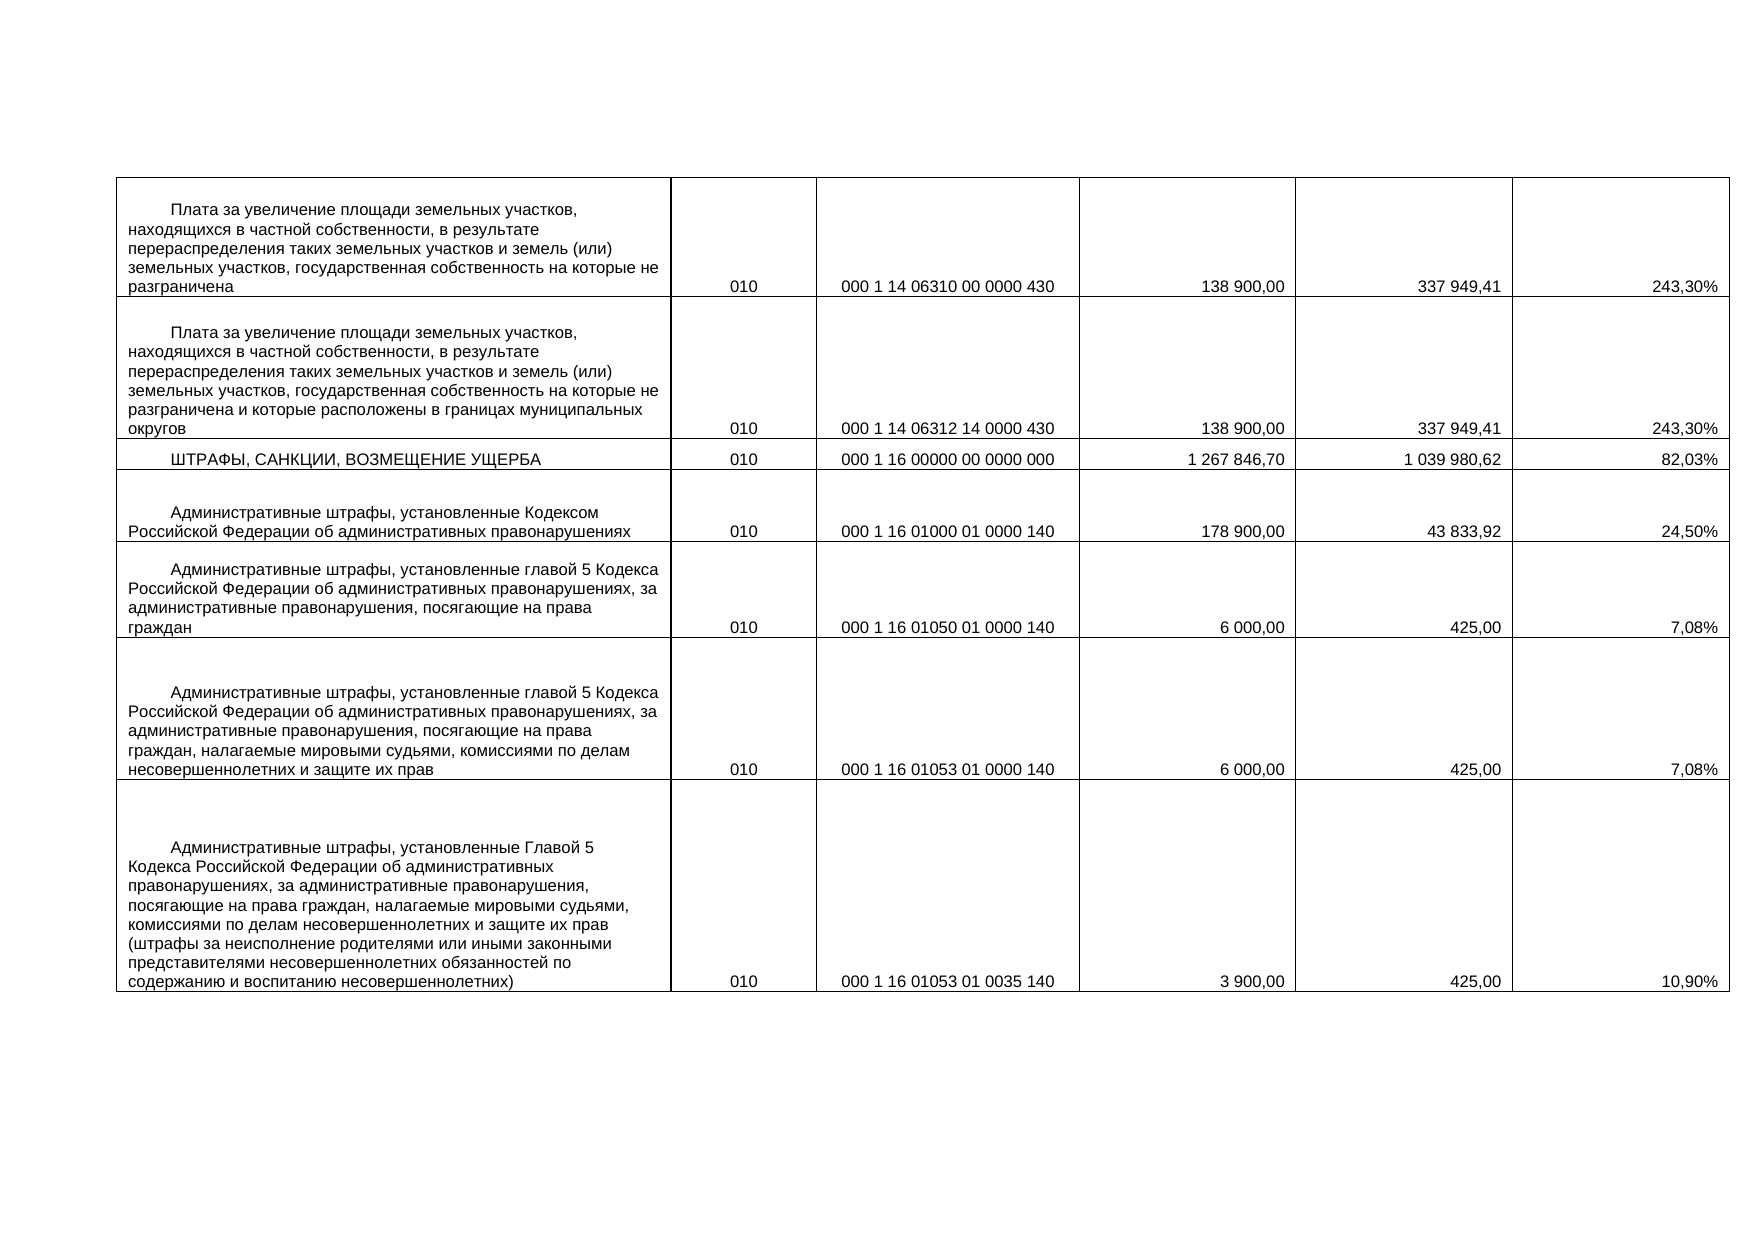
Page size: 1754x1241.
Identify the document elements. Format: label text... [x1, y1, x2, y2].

table_cell 138 900,00 [1080, 297, 1295, 438]
table_cell 7,08% [1513, 542, 1729, 637]
table_cell 000 1 14 06312 14 0000 430 [817, 297, 1079, 438]
table_cell Административные штрафы, установленные Кодексом Российской Федерации об административных правонарушениях [117, 470, 670, 541]
table_cell 010 [672, 638, 816, 779]
table_cell Административные штрафы, установленные главой 5 Кодекса Российской Федерации об административных правонарушениях, за административные правонарушения, посягающие на права граждан [117, 542, 670, 637]
table_cell Плата за увеличение площади земельных участков, находящихся в частной собственности, в результате перераспределения таких земельных участков и земель (или) земельных участков, государственная собственность на которые не разграничена [117, 178, 670, 296]
table_cell Плата за увеличение площади земельных участков, находящихся в частной собственности, в результате перераспределения таких земельных участков и земель (или) земельных участков, государственная собственность на которые не разграничена и которые расположены в границах муниципальных округов [117, 297, 670, 438]
table_cell 337 949,41 [1296, 297, 1512, 438]
table_cell Административные штрафы, установленные Главой 5 Кодекса Российской Федерации об административных правонарушениях, за административные правонарушения, посягающие на права граждан, налагаемые мировыми судьями, комиссиями по делам несовершеннолетних и защите их прав (штрафы за неисполнение родителями или иными законными представителями несовершеннолетних обязанностей по содержанию и воспитанию несовершеннолетних) [117, 780, 670, 991]
table_cell 6 000,00 [1080, 638, 1295, 779]
table_cell 010 [672, 297, 816, 438]
table_cell 3 900,00 [1080, 780, 1295, 991]
table_cell 425,00 [1296, 638, 1512, 779]
table_cell 000 1 16 01053 01 0035 140 [817, 780, 1079, 991]
table_cell 010 [672, 439, 816, 469]
table_cell 243,30% [1513, 297, 1729, 438]
table_cell 178 900,00 [1080, 470, 1295, 541]
table_cell 337 949,41 [1296, 178, 1512, 296]
table_cell 7,08% [1513, 638, 1729, 779]
table_cell 138 900,00 [1080, 178, 1295, 296]
table_cell 010 [672, 470, 816, 541]
table_cell 82,03% [1513, 439, 1729, 469]
table_cell 000 1 14 06310 00 0000 430 [817, 178, 1079, 296]
table_cell 425,00 [1296, 542, 1512, 637]
table_cell 010 [672, 542, 816, 637]
table_cell 000 1 16 01000 01 0000 140 [817, 470, 1079, 541]
table_cell 1 267 846,70 [1080, 439, 1295, 469]
table_cell 000 1 16 00000 00 0000 000 [817, 439, 1079, 469]
table_cell 1 039 980,62 [1296, 439, 1512, 469]
table_cell 000 1 16 01053 01 0000 140 [817, 638, 1079, 779]
table_cell 6 000,00 [1080, 542, 1295, 637]
table_cell 43 833,92 [1296, 470, 1512, 541]
table_cell 243,30% [1513, 178, 1729, 296]
table_cell 000 1 16 01050 01 0000 140 [817, 542, 1079, 637]
table_cell 010 [672, 178, 816, 296]
table_cell 24,50% [1513, 470, 1729, 541]
table_cell ШТРАФЫ, САНКЦИИ, ВОЗМЕЩЕНИЕ УЩЕРБА [117, 439, 670, 469]
table_cell Административные штрафы, установленные главой 5 Кодекса Российской Федерации об административных правонарушениях, за административные правонарушения, посягающие на права граждан, налагаемые мировыми судьями, комиссиями по делам несовершеннолетних и защите их прав [117, 638, 670, 779]
table_cell 010 [672, 780, 816, 991]
table_cell 10,90% [1513, 780, 1729, 991]
table_cell 425,00 [1296, 780, 1512, 991]
